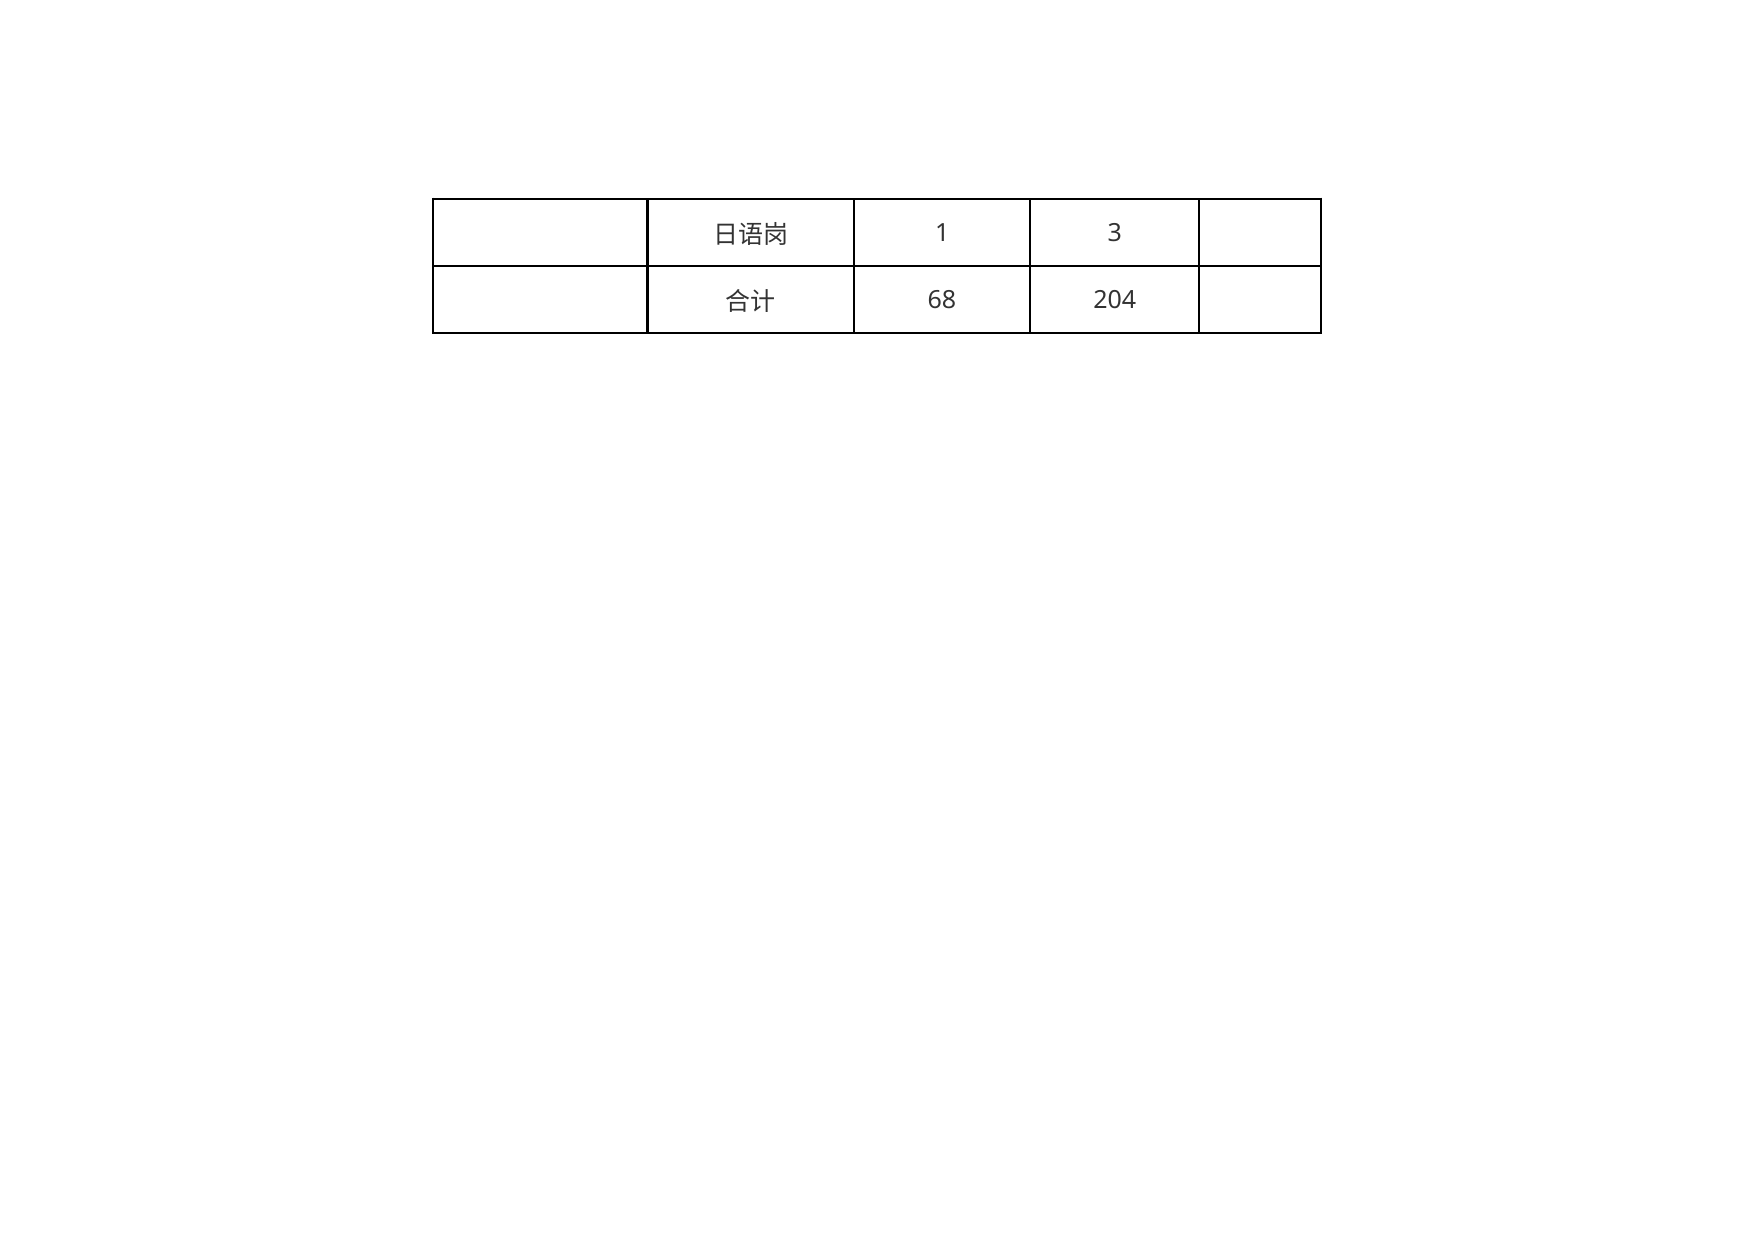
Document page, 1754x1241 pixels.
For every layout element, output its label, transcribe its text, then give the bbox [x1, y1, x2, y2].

table_cell 3 [1031, 200, 1198, 265]
table_cell 日语岗 [649, 200, 853, 265]
table_cell 68 [855, 267, 1029, 332]
table_cell [434, 267, 646, 332]
table_cell 204 [1031, 267, 1198, 332]
table_cell 合计 [649, 267, 853, 332]
table_cell [1200, 267, 1320, 332]
table_cell 1 [855, 200, 1029, 265]
table_cell [1200, 200, 1320, 265]
